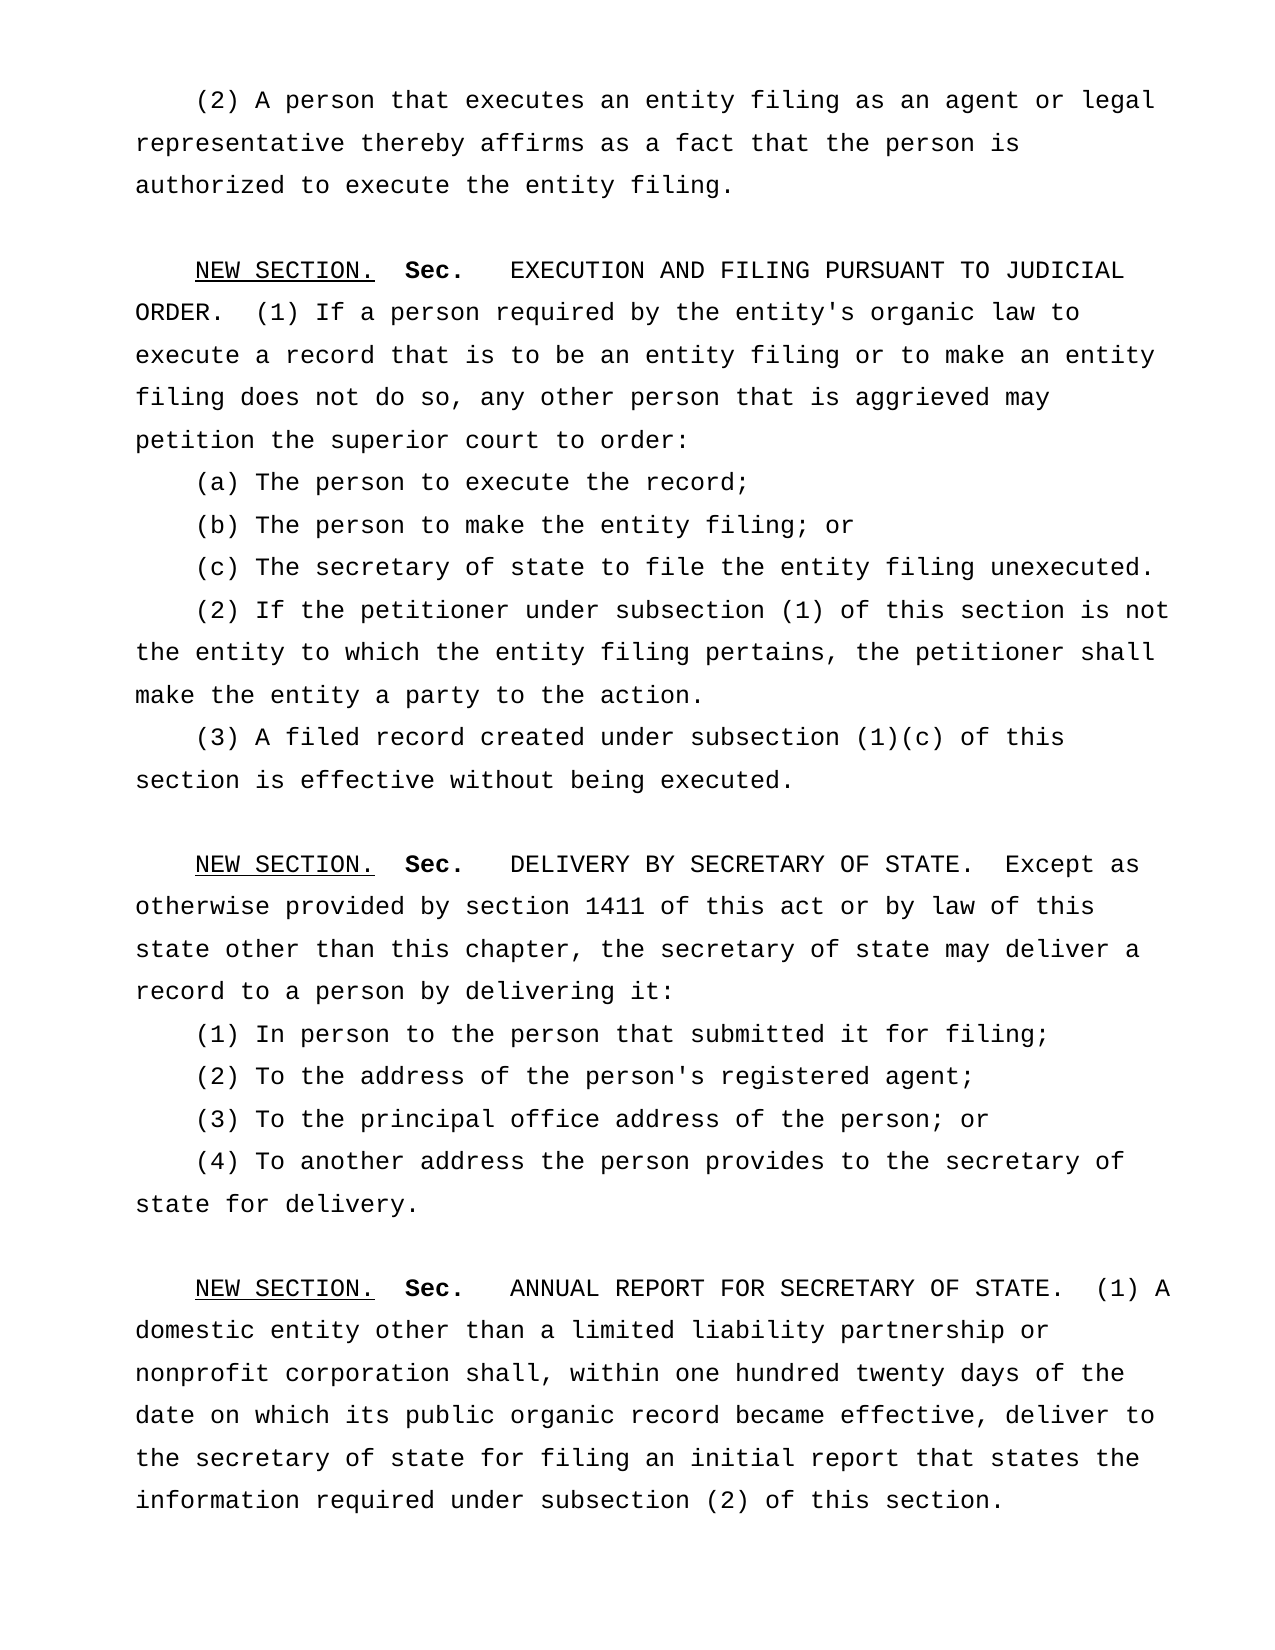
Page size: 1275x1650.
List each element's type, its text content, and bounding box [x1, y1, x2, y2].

text (1) In person to the person that submitted it for filing; [135, 1008, 1170, 1051]
text NEW SECTION. Sec. DELIVERY BY SECRETARY OF STATE. Except as otherwise provided by section 1411 of this act or by law of this state other than this chapter, the secretary of state may deliver a record to a person by delivering it: [135, 838, 1170, 1008]
text (2) A person that executes an entity filing as an agent or legal representative thereby affirms as a fact that the person is authorized to execute the entity filing. [135, 75, 1170, 202]
text (4) To another address the person provides to the secretary of state for delivery. [135, 1136, 1170, 1221]
text (c) The secretary of state to file the entity filing unexecuted. [135, 542, 1170, 584]
text NEW SECTION. Sec. EXECUTION AND FILING PURSUANT TO JUDICIAL ORDER. (1) If a person required by the entity's organic law to execute a record that is to be an entity filing or to make an entity filing does not do so, any other person that is aggrieved may petition the superior court to order: [135, 244, 1170, 457]
text (a) The person to execute the record; [135, 457, 1170, 499]
text (3) A filed record created under subsection (1)(c) of this section is effective without being executed. [135, 712, 1170, 797]
text (b) The person to make the entity filing; or [135, 499, 1170, 542]
text NEW SECTION. Sec. ANNUAL REPORT FOR SECRETARY OF STATE. (1) A domestic entity other than a limited liability partnership or nonprofit corporation shall, within one hundred twenty days of the date on which its public organic record became effective, deliver to the secretary of state for filing an initial report that states the information required under subsection (2) of this section. [135, 1262, 1170, 1517]
text (2) To the address of the person's registered agent; [135, 1051, 1170, 1093]
text (2) If the petitioner under subsection (1) of this section is not the entity to which the entity filing pertains, the petitioner shall make the entity a party to the action. [135, 584, 1170, 712]
text (3) To the principal office address of the person; or [135, 1093, 1170, 1136]
